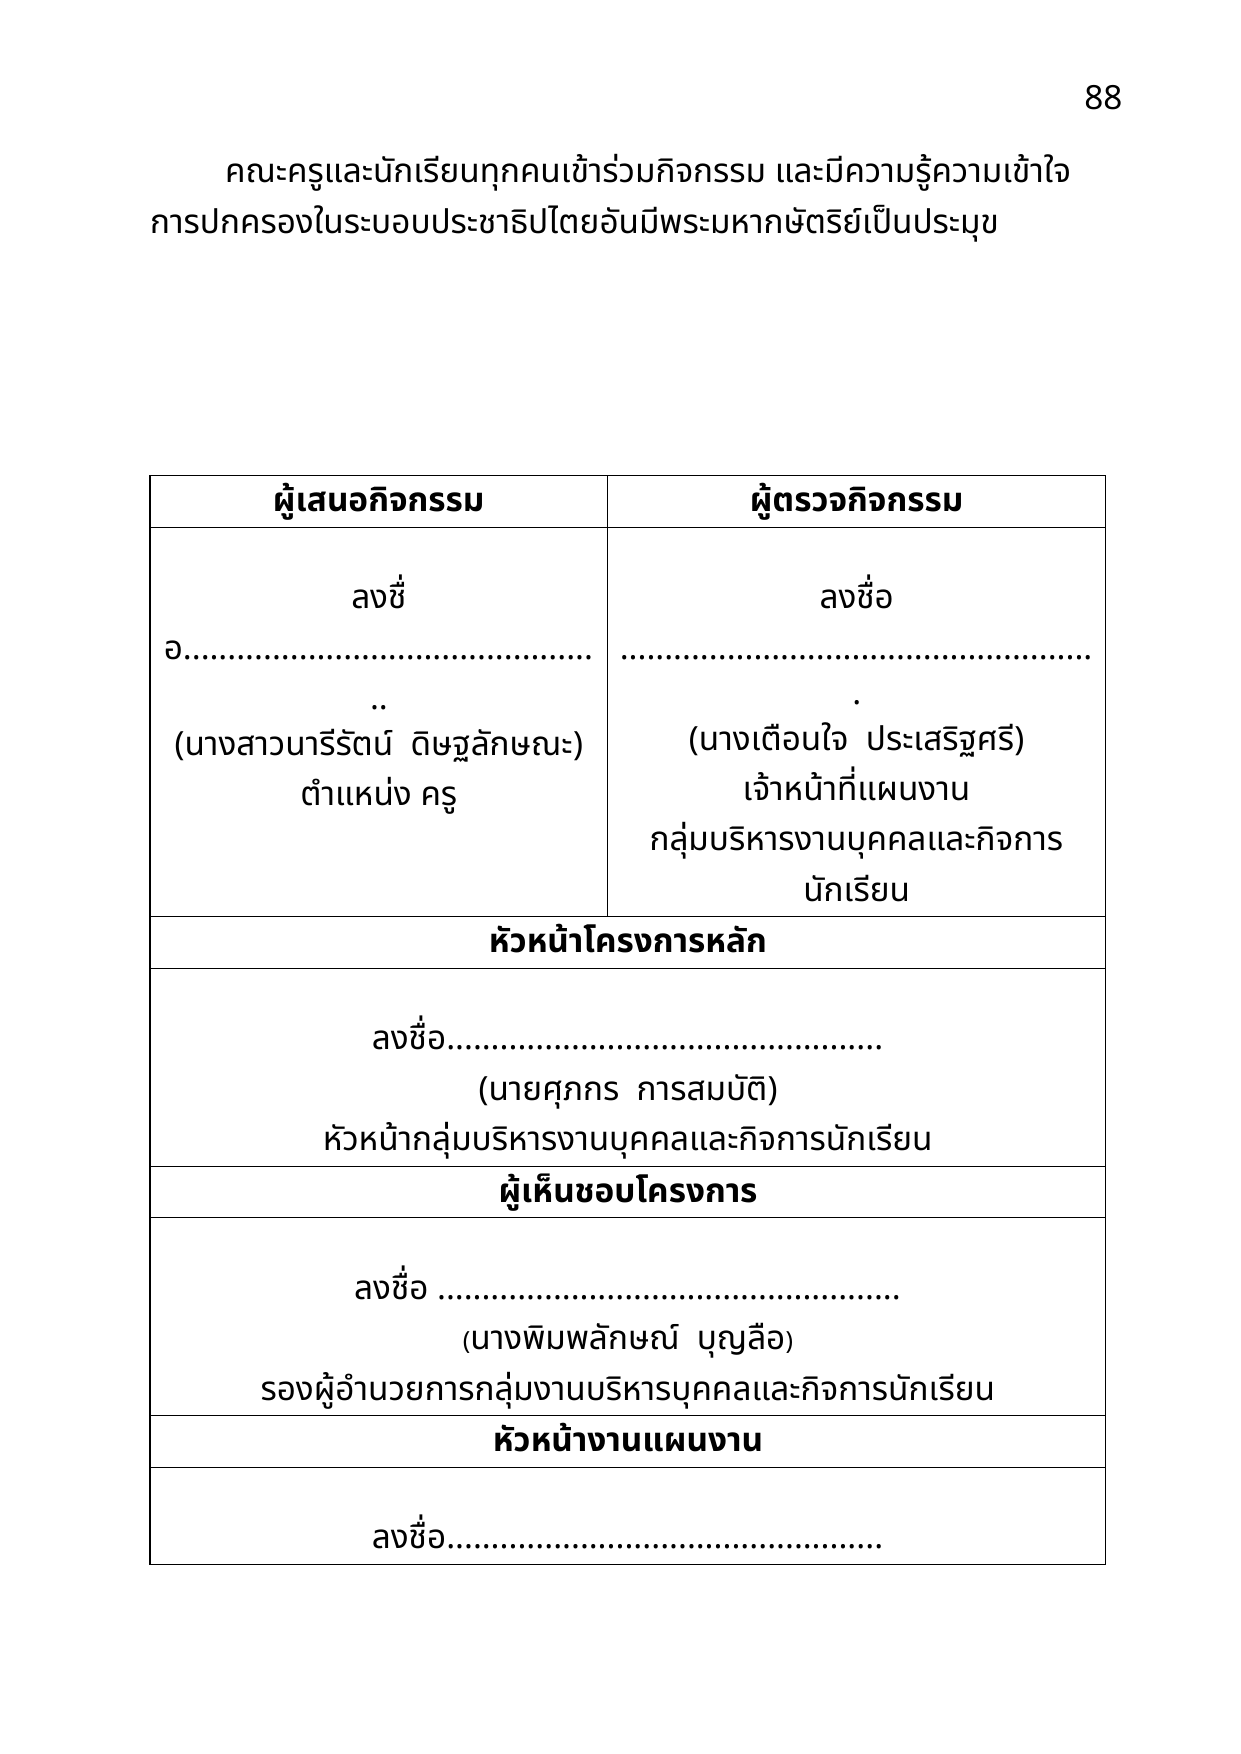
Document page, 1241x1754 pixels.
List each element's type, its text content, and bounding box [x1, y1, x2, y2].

table_header ผู้เสนอกิจกรรม [151, 476, 607, 527]
table_cell ลงชื่อ .................................................... (นางพิมพลักษณ์ บุญลือ) รองผู้อำนวยการกลุ่มงานบริหารบุคคลและกิจการนักเรียน [151, 1218, 1105, 1415]
table_cell ผู้เห็นชอบโครงการ [151, 1167, 1105, 1217]
table_cell หัวหน้าโครงการหลัก [151, 917, 1105, 968]
table_cell หัวหน้างานแผนงาน [151, 1416, 1105, 1467]
table_cell ลงชื่อ................................................. (นายศุภกร การสมบัติ) หัวหน้ากลุ่มบริหารงานบุคคลและกิจการนักเรียน [151, 969, 1105, 1166]
table_header ผู้ตรวจกิจกรรม [608, 476, 1105, 527]
table_cell ลงชื่อ ...................................................... (นางเตือนใจ ประเสริฐศรี) เจ้าหน้าที่แผนงาน กลุ่มบริหารงานบุคคลและกิจการนักเรียน [608, 528, 1105, 916]
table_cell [151, 1468, 1105, 1564]
subtitle คณะครูและนักเรียนทุกคนเข้าร่วมกิจกรรม และมีความรู้ความเข้าใจ การปกครองในระบอบประชาธิปไตยอันมีพระมหากษัตริย์เป็นประมุข [150, 147, 1122, 248]
table_cell ลงชื่อ................................................ (นางสาวนารีรัตน์ ดิษฐลักษณะ) ตำแหน่ง ครู [151, 528, 607, 916]
